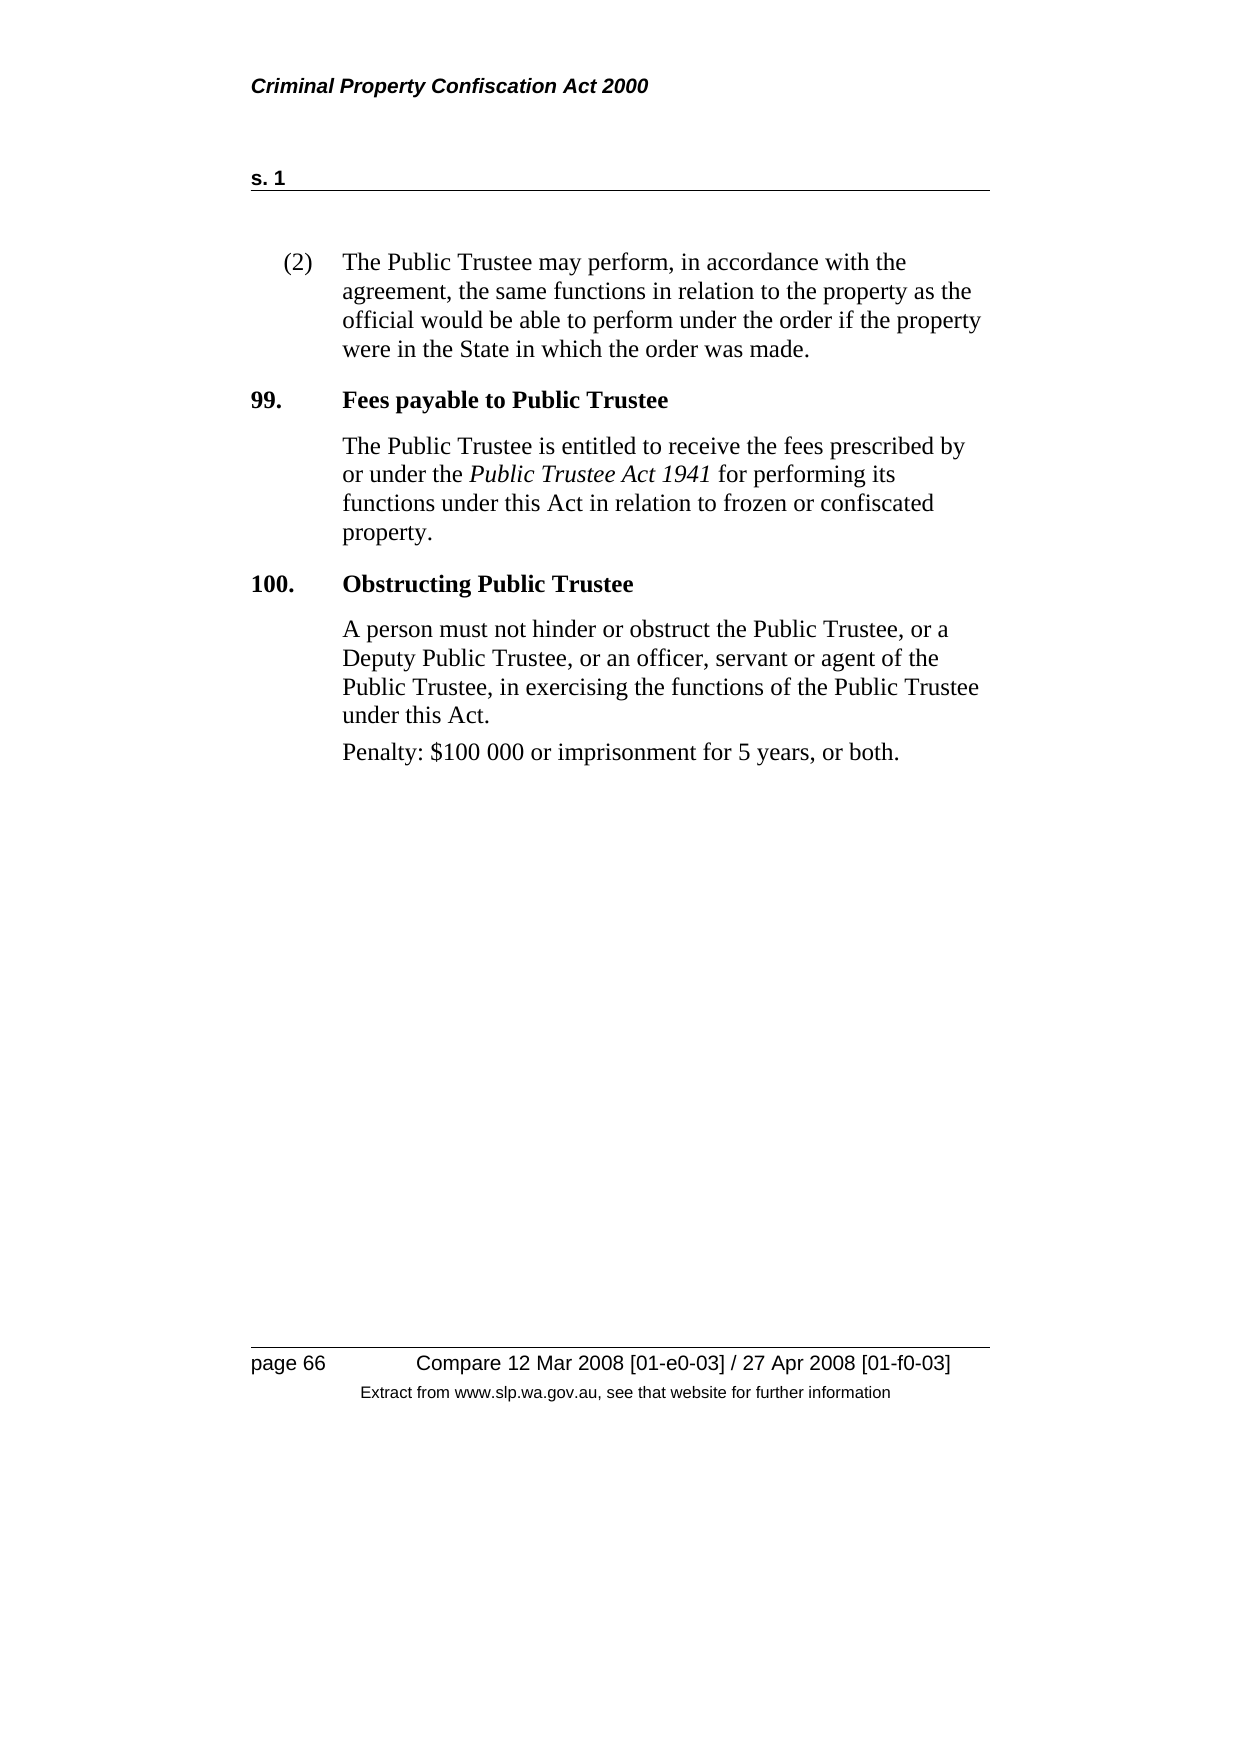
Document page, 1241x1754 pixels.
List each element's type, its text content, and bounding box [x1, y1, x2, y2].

subtitle 99. Fees payable to Public Trustee [251, 385, 990, 414]
text Penalty: $100 000 or imprisonment for 5 years, or both. [251, 737, 990, 766]
text (2) The Public Trustee may perform, in accordance with the agreement, the same functions in relation to the property as the official would be able to perform under the order if the property were in the State in which the order was made. [251, 247, 990, 362]
text The Public Trustee is entitled to receive the fees prescribed by or under the Public Trustee Act 1941 for performing its functions under this Act in relation to frozen or confiscated property. [251, 431, 990, 546]
subtitle 100. Obstructing Public Trustee [251, 569, 990, 597]
text A person must not hinder or obstruct the Public Trustee, or a Deputy Public Trustee, or an officer, servant or agent of the Public Trustee, in exercising the functions of the Public Trustee under this Act. [251, 614, 990, 729]
